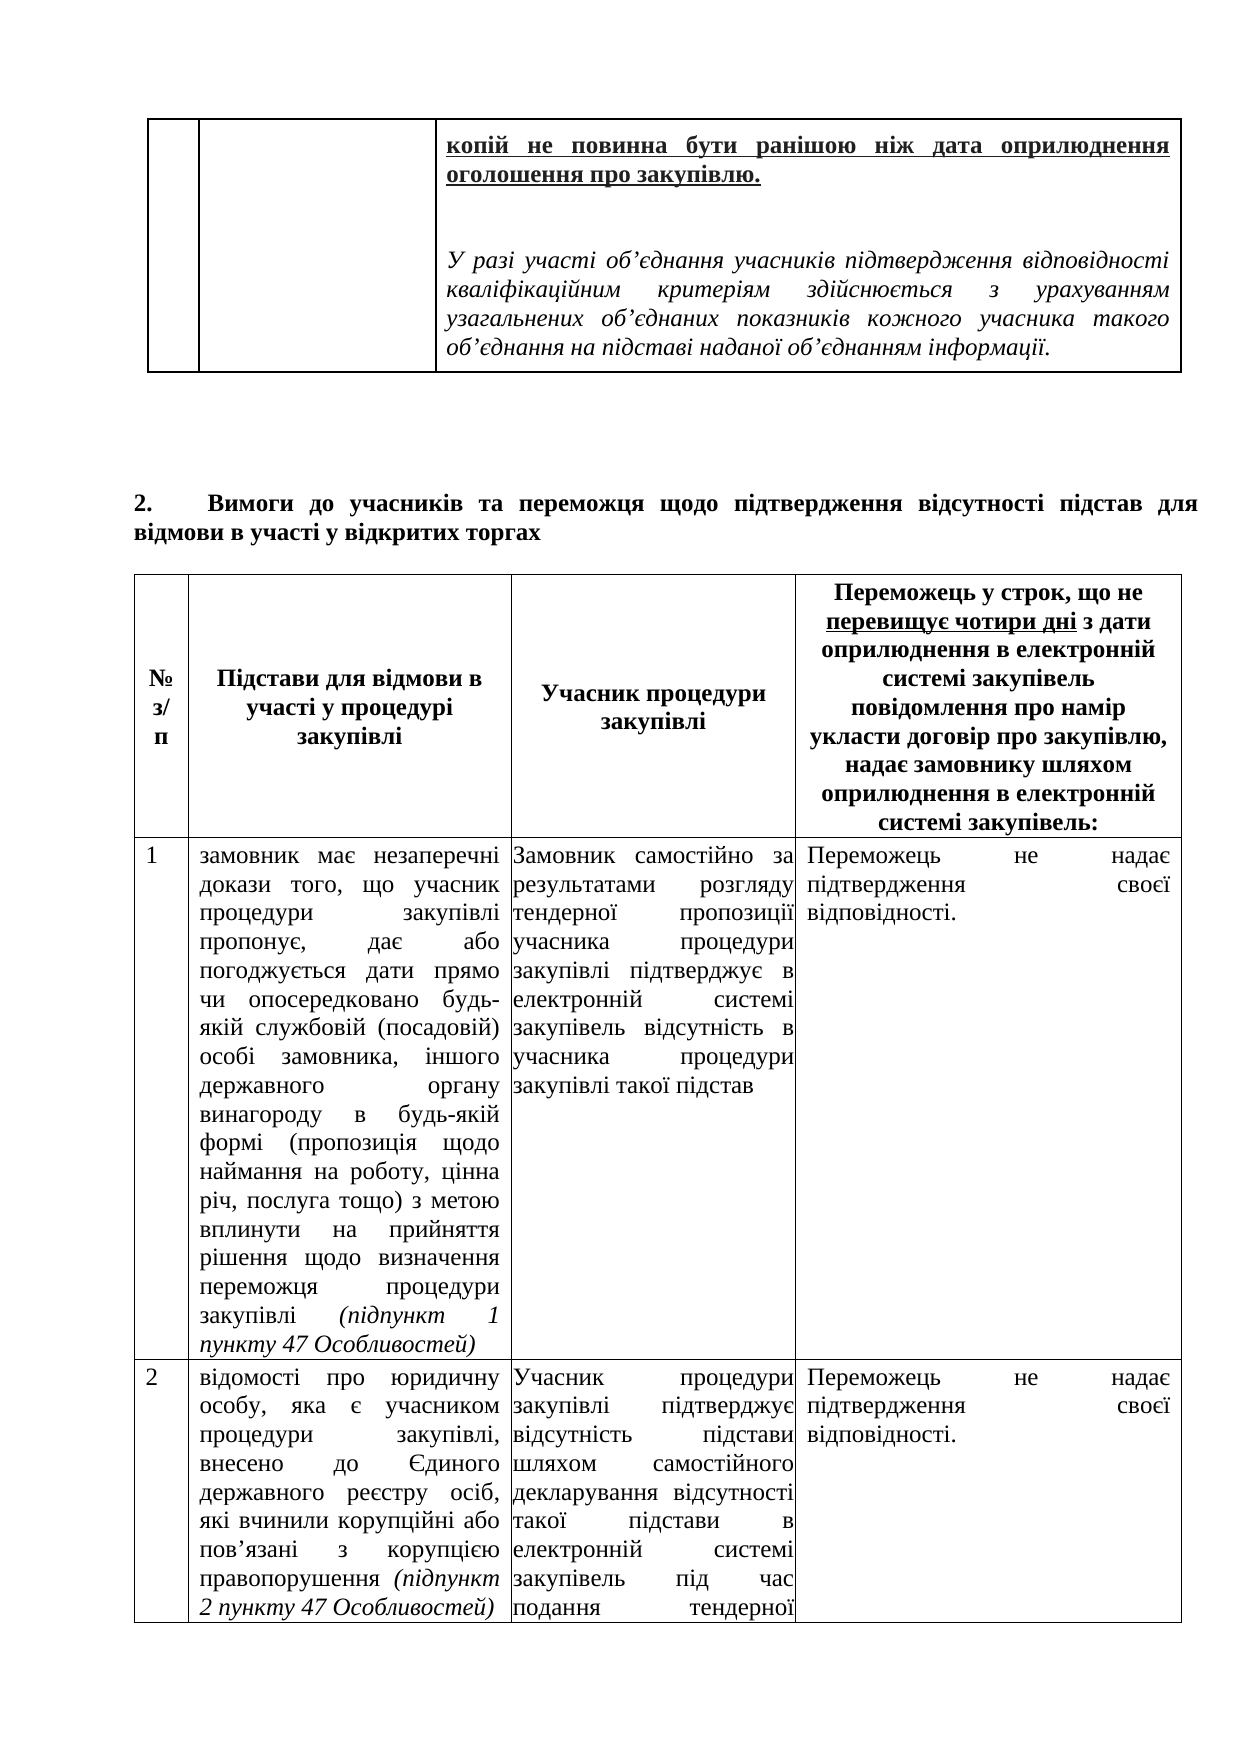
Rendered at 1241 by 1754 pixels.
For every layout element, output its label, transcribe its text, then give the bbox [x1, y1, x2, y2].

table_cell 1 [149, 120, 198, 371]
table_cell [200, 120, 435, 371]
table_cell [437, 120, 1180, 371]
